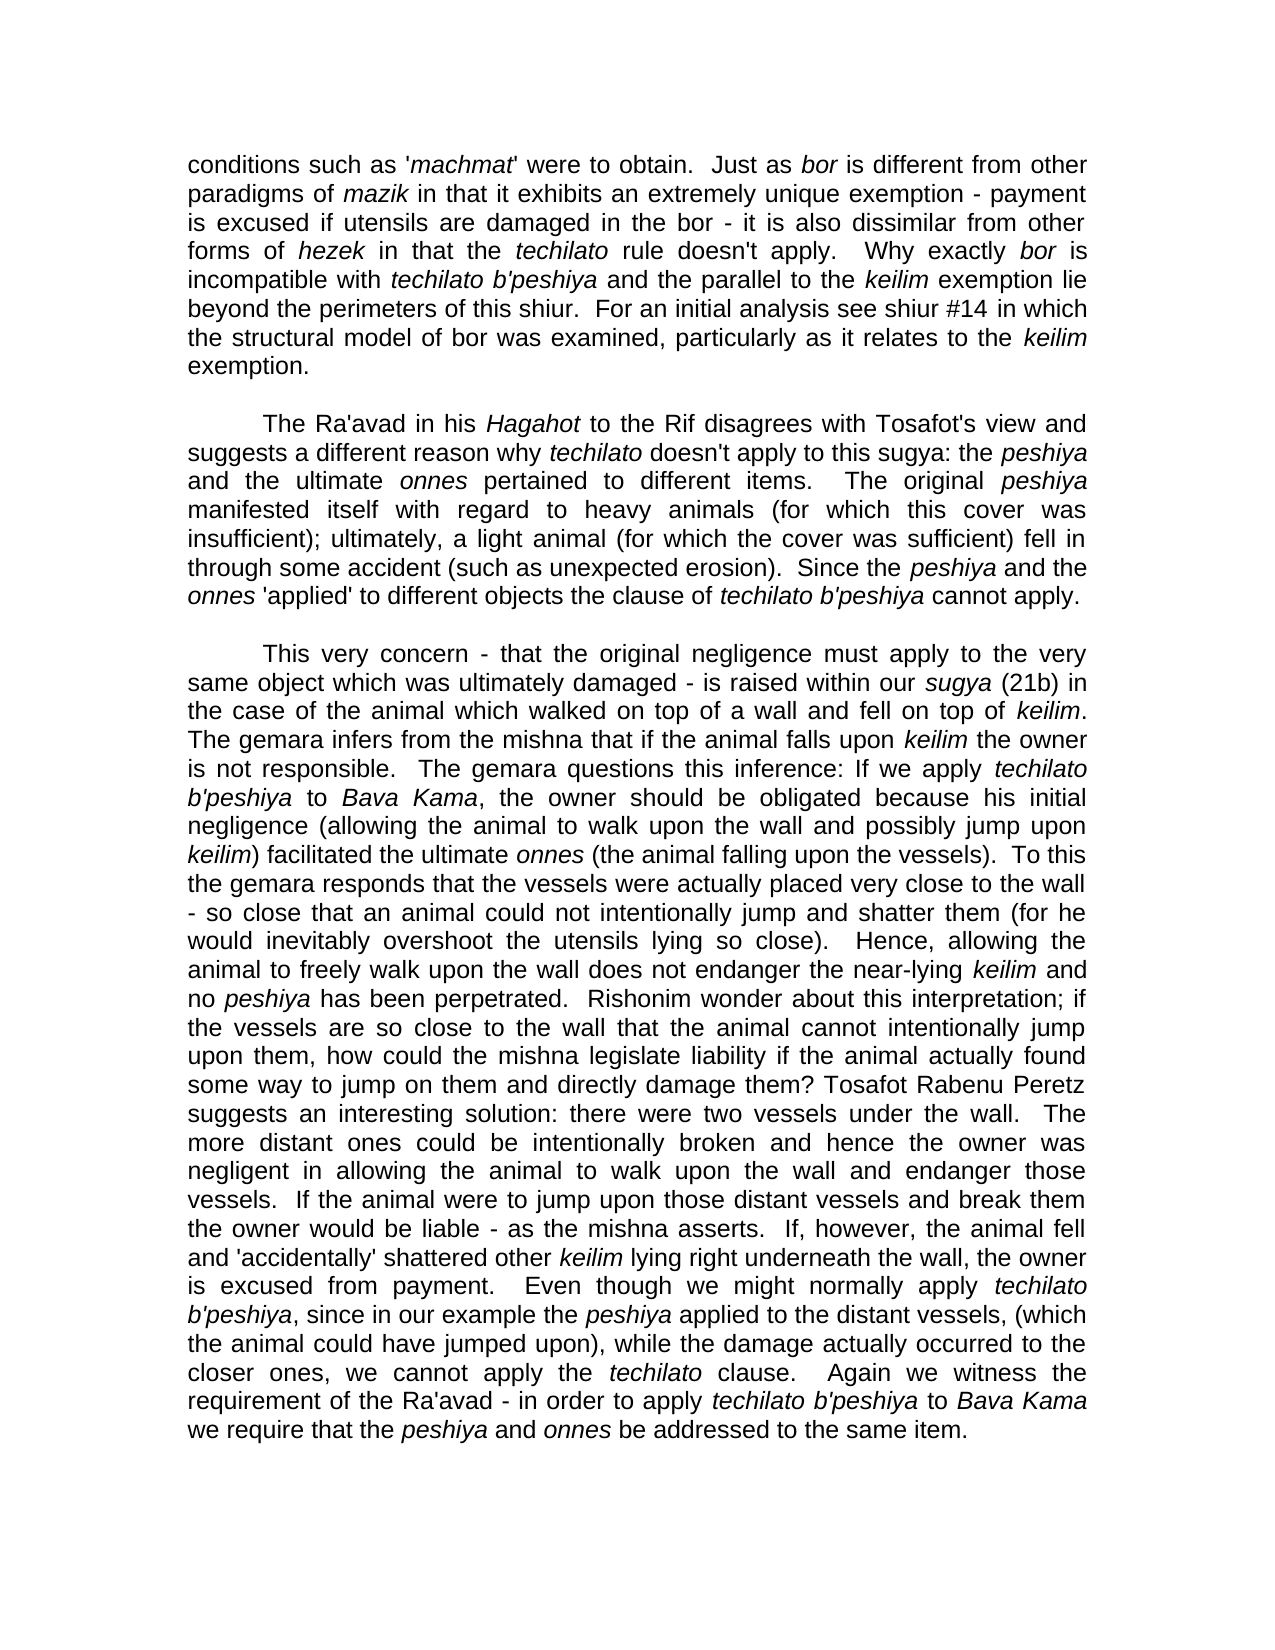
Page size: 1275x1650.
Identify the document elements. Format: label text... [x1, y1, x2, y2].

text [187, 150, 1087, 380]
text This very concern - that the original negligence must apply to the very same object which was ultimately damaged - is raised within our sugya (21b) in the case of the animal which walked on top of a wall and fell on top of keilim. The gemara infers from the mishna that if the animal falls upon keilim the owner is not responsible. The gemara questions this inference: If we apply techilato b'peshiya to Bava Kama, the owner should be obligated because his initial negligence (allowing the animal to walk upon the wall and possibly jump upon keilim) facilitated the ultimate onnes (the animal falling upon the vessels). To this the gemara responds that the vessels were actually placed very close to the wall - so close that an animal could not intentionally jump and shatter them (for he would inevitably overshoot the utensils lying so close). Hence, allowing the animal to freely walk upon the wall does not endanger the near-lying keilim and no peshiya has been perpetrated. Rishonim wonder about this interpretation; if the vessels are so close to the wall that the animal cannot intentionally jump upon them, how could the mishna legislate liability if the animal actually found some way to jump on them and directly damage them? Tosafot Rabenu Peretz suggests an interesting solution: there were two vessels under the wall. The more distant ones could be intentionally broken and hence the owner was negligent in allowing the animal to walk upon the wall and endanger those vessels. If the animal were to jump upon those distant vessels and break them the owner would be liable - as the mishna asserts. If, however, the animal fell and 'accidentally' shattered other keilim lying right underneath the wall, the owner is excused from payment. Even though we might normally apply techilato b'peshiya, since in our example the peshiya applied to the distant vessels, (which the animal could have jumped upon), while the damage actually occurred to the closer ones, we cannot apply the techilato clause. Again we witness the requirement of the Ra'avad - in order to apply techilato b'peshiya to Bava Kama we require that the peshiya and onnes be addressed to the same item. [187, 639, 1087, 1444]
text The Ra'avad in his Hagahot to the Rif disagrees with Tosafot's view and suggests a different reason why techilato doesn't apply to this sugya: the peshiya and the ultimate onnes pertained to different items. The original peshiya manifested itself with regard to heavy animals (for which this cover was insufficient); ultimately, a light animal (for which the cover was sufficient) fell in through some accident (such as unexpected erosion). Since the peshiya and the onnes 'applied' to different objects the clause of techilato b'peshiya cannot apply. [187, 409, 1087, 610]
